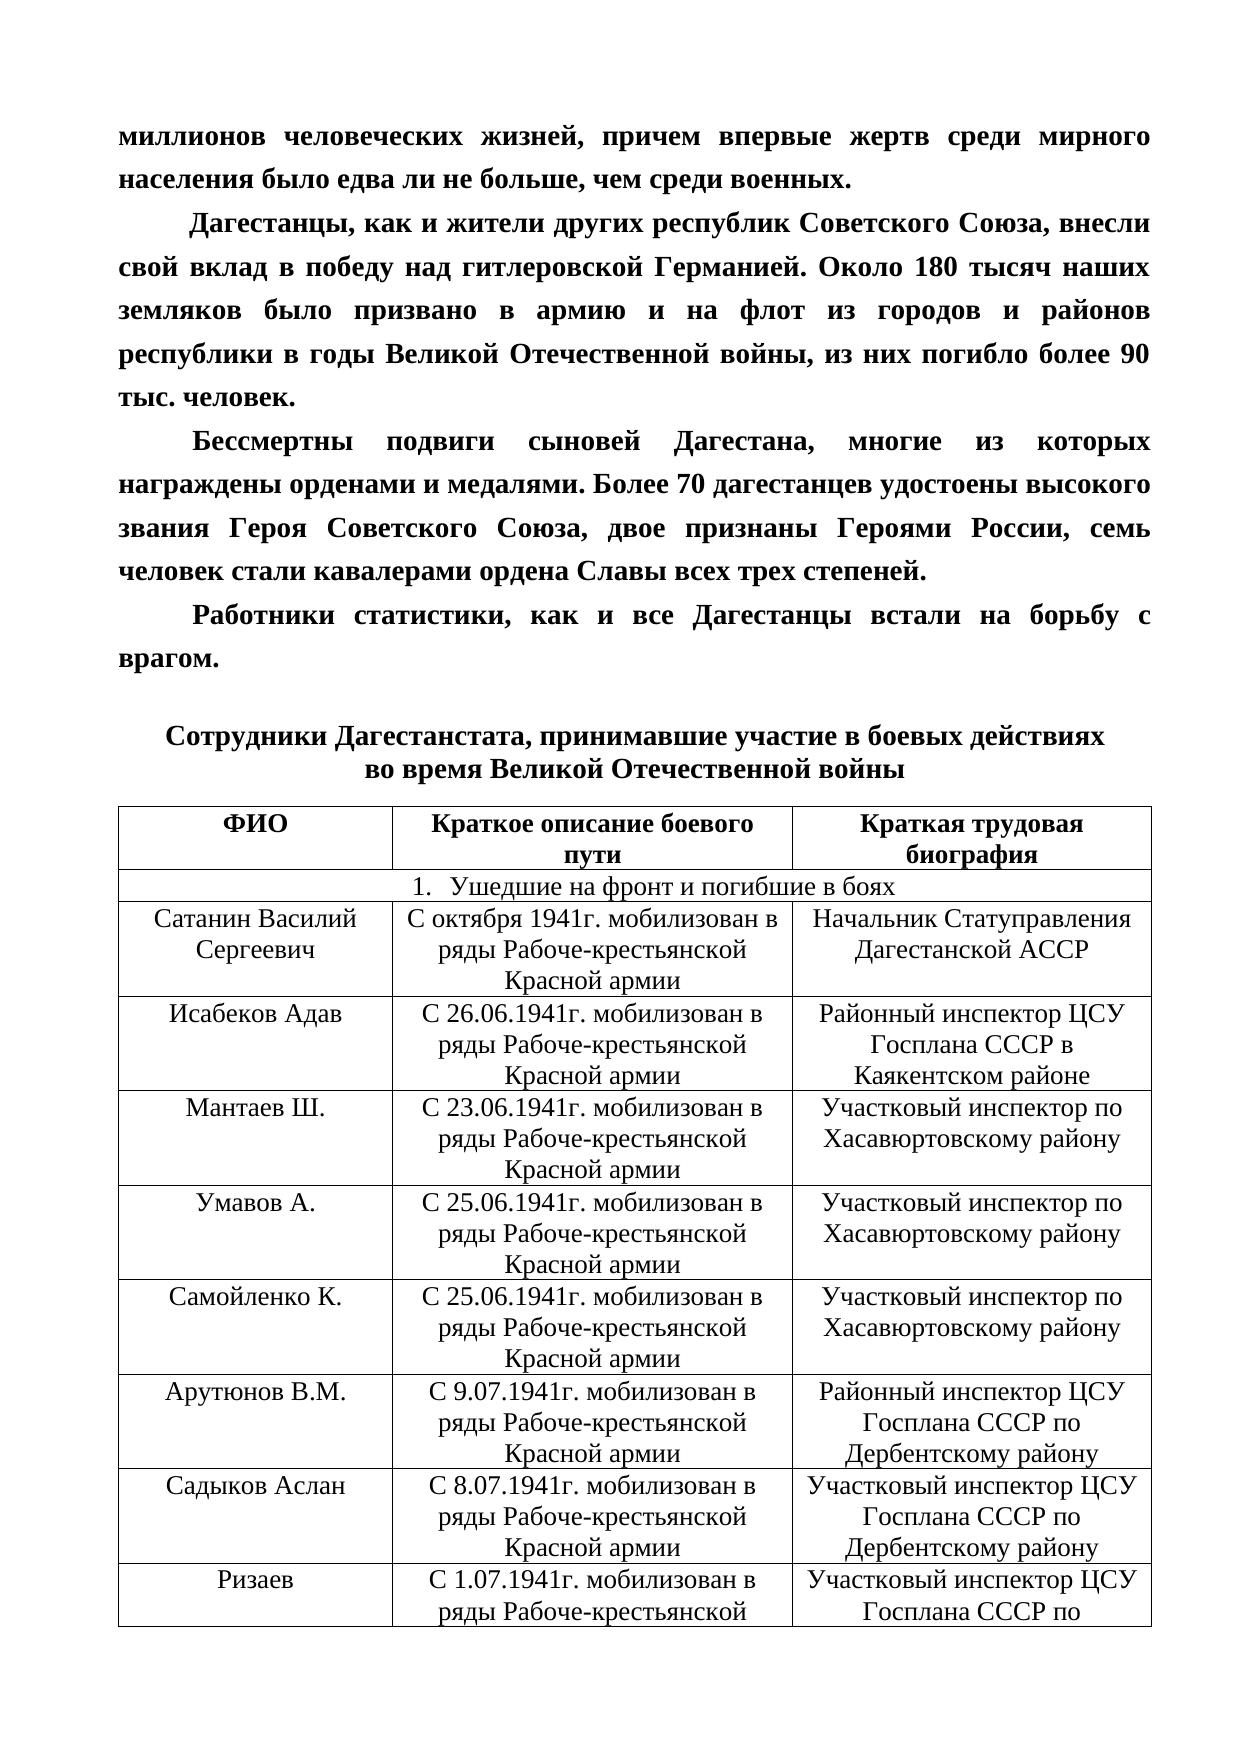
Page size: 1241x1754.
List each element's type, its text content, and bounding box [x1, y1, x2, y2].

table_cell Арутюнов В.М. [119, 1375, 392, 1468]
table_cell С октября 1941г. мобилизован в ряды Рабоче-крестьянской Красной армии [393, 902, 792, 996]
table_cell С 26.06.1941г. мобилизован в ряды Рабоче-крестьянской Красной армии [393, 997, 792, 1090]
table_header Краткое описание боевого пути [393, 807, 792, 869]
text Дагестанцы, как и жители других республик Советского Союза, внесли свой вклад в победу над гитлеровской Германией. Около 180 тысяч наших земляков было призвано в армию и на флот из городов и районов республики в годы Великой Отечественной войны, из них погибло более 90 тыс. человек. [118, 205, 1152, 413]
table_cell Самойленко К. [119, 1280, 392, 1373]
table_cell Ризаев [119, 1564, 392, 1626]
text Бессмертны подвиги сыновей Дагестана, многие из которых награждены орденами и медалями. Более 70 дагестанцев удостоены высокого звания Героя Советского Союза, двое признаны Героями России, семь человек стали кавалерами ордена Славы всех трех степеней. [118, 423, 1152, 587]
table_cell С 23.06.1941г. мобилизован в ряды Рабоче-крестьянской Красной армии [393, 1091, 792, 1184]
table_cell Мантаев Ш. [119, 1091, 392, 1184]
text во время Великой Отечественной войны [118, 751, 1152, 785]
table_header ФИО [119, 807, 392, 869]
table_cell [393, 1564, 792, 1626]
table_cell Исабеков Адав [119, 997, 392, 1090]
table_header Краткая трудовая биография [793, 807, 1151, 869]
table_cell Умавов А. [119, 1186, 392, 1279]
table_cell Садыков Аслан [119, 1469, 392, 1562]
table_cell Ушедшие на фронт и погибшие в боях [119, 870, 1151, 901]
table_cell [793, 1564, 1151, 1626]
table_cell Участковый инспектор ЦСУ Госплана СССР по Дербентскому району [793, 1469, 1151, 1562]
table_cell С 8.07.1941г. мобилизован в ряды Рабоче-крестьянской Красной армии [393, 1469, 792, 1562]
table_cell Участковый инспектор по Хасавюртовскому району [793, 1091, 1151, 1184]
text Сотрудники Дагестанстата, принимавшие участие в боевых действиях [118, 718, 1152, 751]
text Работники статистики, как и все Дагестанцы встали на борьбу с врагом. [118, 597, 1152, 674]
table_cell С 25.06.1941г. мобилизован в ряды Рабоче-крестьянской Красной армии [393, 1280, 792, 1373]
table_cell Сатанин Василий Сергеевич [119, 902, 392, 996]
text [118, 118, 1152, 195]
table_cell С 25.06.1941г. мобилизован в ряды Рабоче-крестьянской Красной армии [393, 1186, 792, 1279]
table_cell Участковый инспектор по Хасавюртовскому району [793, 1186, 1151, 1279]
table_cell С 9.07.1941г. мобилизован в ряды Рабоче-крестьянской Красной армии [393, 1375, 792, 1468]
table_cell Районный инспектор ЦСУ Госплана СССР по Дербентскому району [793, 1375, 1151, 1468]
table_cell Начальник Статуправления Дагестанской АССР [793, 902, 1151, 996]
table_cell Районный инспектор ЦСУ Госплана СССР в Каякентском районе [793, 997, 1151, 1090]
table_cell Участковый инспектор по Хасавюртовскому району [793, 1280, 1151, 1373]
